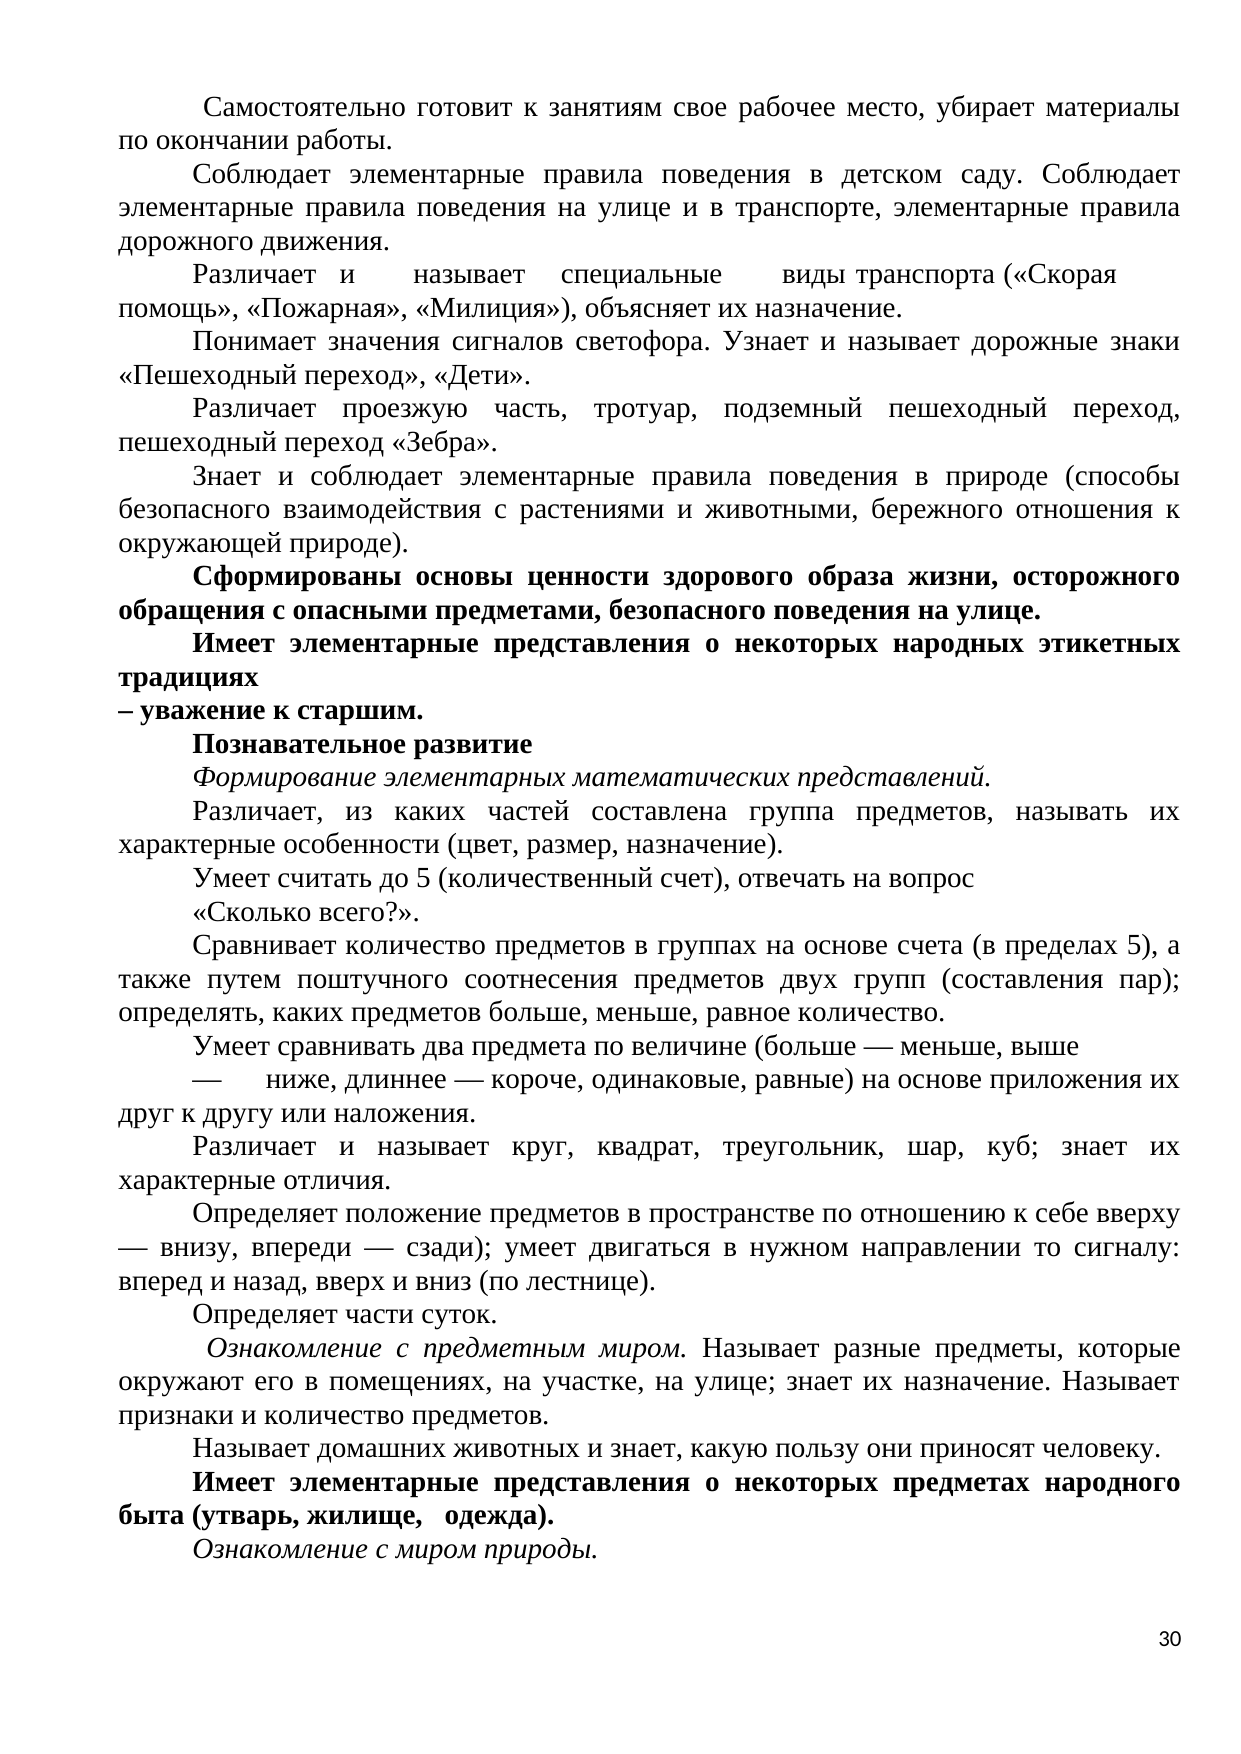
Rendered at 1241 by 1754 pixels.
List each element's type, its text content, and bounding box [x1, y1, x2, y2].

text Познавательное развитие [118, 726, 1181, 759]
text Формирование элементарных математических представлений. [118, 759, 1181, 793]
text Определяет положение предметов в пространстве по отношению к себе вверху — внизу, впереди — сзади); умеет двигаться в нужном направлении то сигналу: вперед и назад, вверх и вниз (по лестнице). [118, 1196, 1181, 1296]
text Знает и соблюдает элементарные правила поведения в природе (способы безопасного взаимодействия с растениями и животными, бережного отношения к окружающей природе). [118, 458, 1181, 558]
text Различает и называет круг, квадрат, треугольник, шар, куб; знает их характерные отличия. [118, 1128, 1181, 1196]
text Сравнивает количество предметов в группах на основе счета (в пределах 5), а также путем поштучного соотнесения предметов двух групп (составления пар); определять, каких предметов больше, меньше, равное количество. [118, 927, 1181, 1028]
text Называет домашних животных и знает, какую пользу они приносят человеку. [118, 1430, 1181, 1464]
text Имеет элементарные представления о некоторых предметах народного быта (утварь, жилище, одежда). [118, 1464, 1181, 1531]
text Самостоятельно готовит к занятиям свое рабочее место, убирает материалы по окончании работы. [118, 89, 1181, 156]
text – уважение к старшим. [118, 692, 1181, 726]
text Соблюдает элементарные правила поведения в детском саду. Соблюдает элементарные правила поведения на улице и в транспорте, элементарные правила дорожного движения. [118, 156, 1181, 256]
text «Сколько всего?». [118, 894, 1181, 927]
text Ознакомление с миром природы. [118, 1531, 1181, 1564]
text Определяет части суток. [118, 1296, 1181, 1330]
text Различает и называет специальные виды транспорта («Скорая помощь», «Пожарная», «Милиция»), объясняет их назначение. [118, 256, 1181, 323]
text Различает проезжую часть, тротуар, подземный пешеходный переход, пешеходный переход «Зебра». [118, 391, 1181, 458]
text Имеет элементарные представления о некоторых народных этикетных традициях [118, 625, 1181, 692]
text Умеет считать до 5 (количественный счет), отвечать на вопрос [118, 860, 1181, 894]
text Умеет сравнивать два предмета по величине (больше — меньше, выше [118, 1028, 1181, 1061]
text — ниже, длиннее — короче, одинаковые, равные) на основе приложения их друг к другу или наложения. [118, 1061, 1181, 1128]
text Сформированы основы ценности здорового образа жизни, осторожного обращения с опасными предметами, безопасного поведения на улице. [118, 558, 1181, 625]
text Понимает значения сигналов светофора. Узнает и называет дорожные знаки «Пешеходный переход», «Дети». [118, 323, 1181, 391]
text Ознакомление с предметным миром. Называет разные предметы, которые окружают его в помещениях, на участке, на улице; знает их назначение. Называет признаки и количество предметов. [118, 1330, 1181, 1430]
text Различает, из каких частей составлена группа предметов, называть их характерные особенности (цвет, размер, назначение). [118, 793, 1181, 860]
